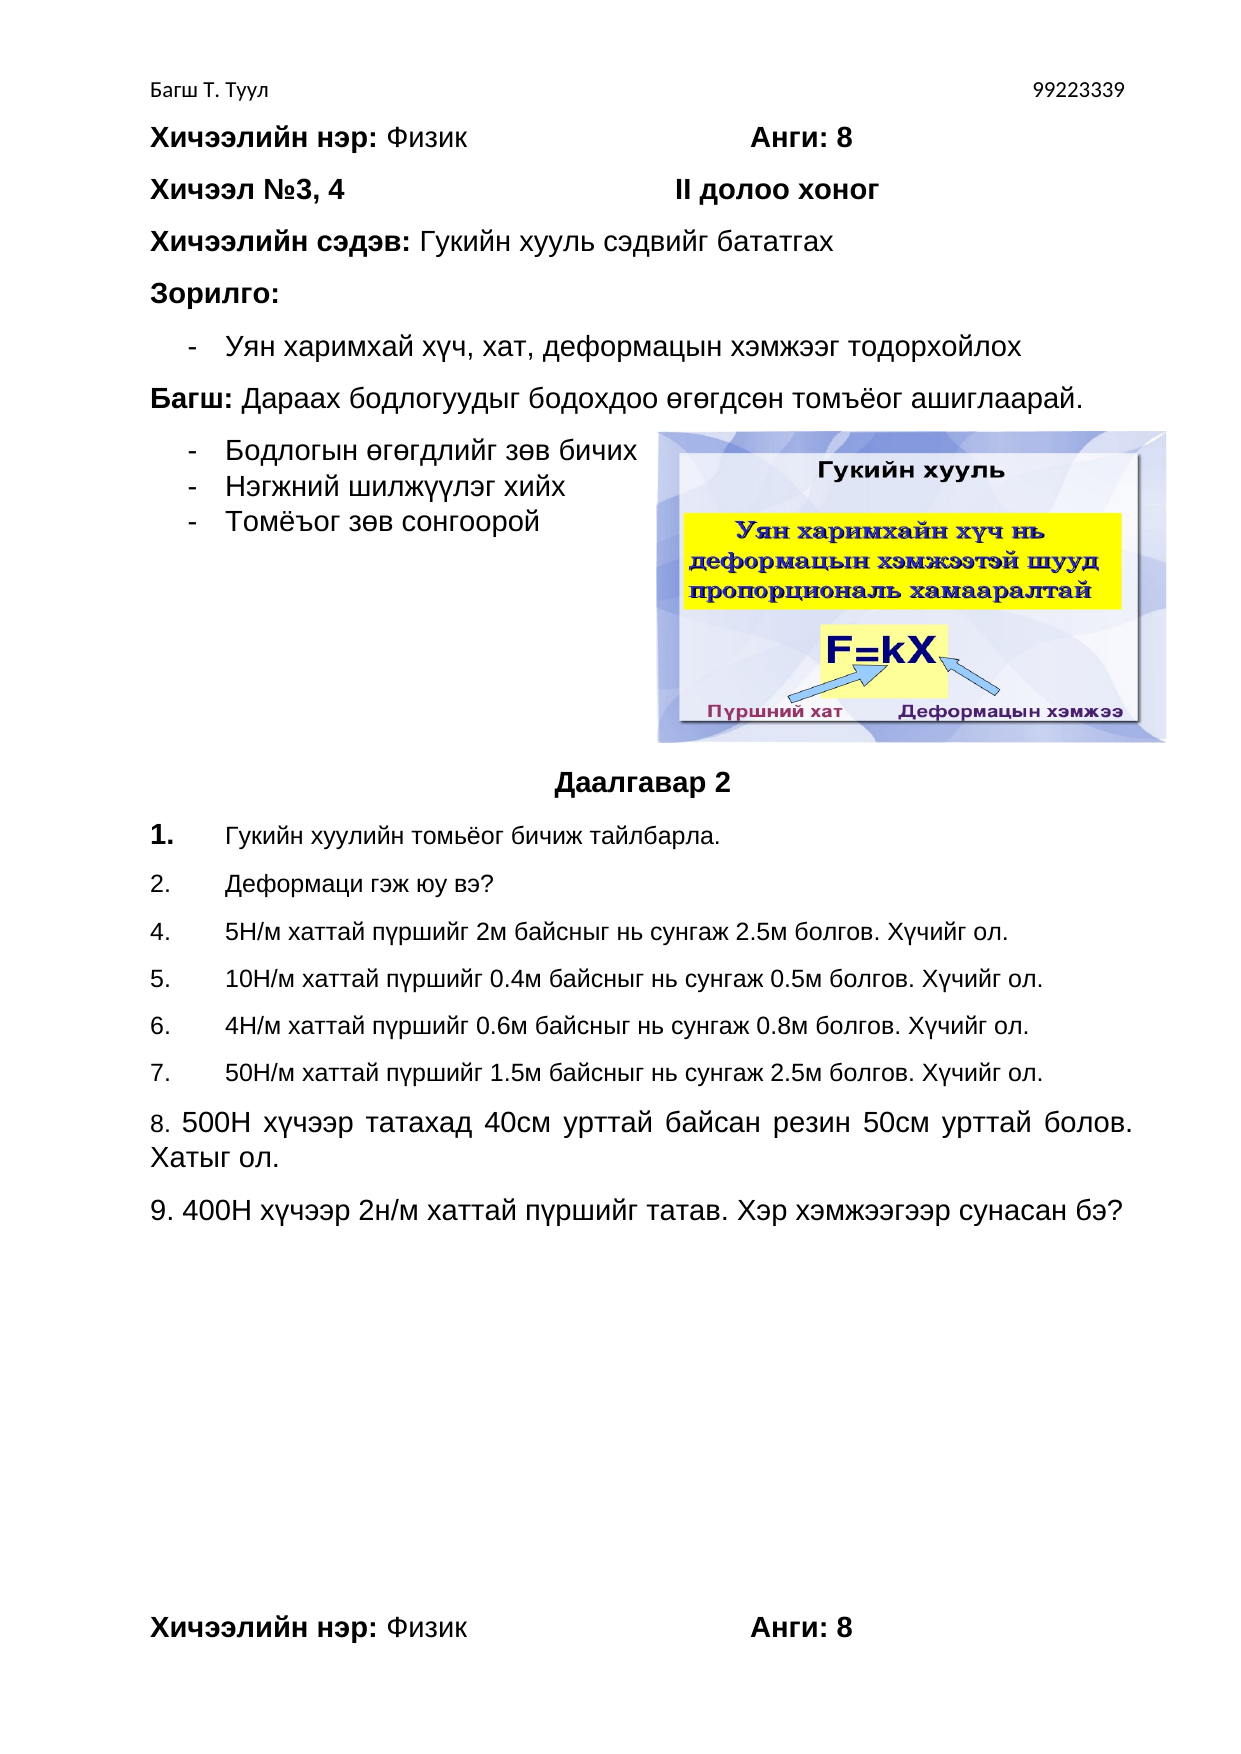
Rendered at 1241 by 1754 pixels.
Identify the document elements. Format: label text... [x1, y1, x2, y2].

text 9. 400Н хүчээр 2н/м хаттай пүршийг татав. Хэр хэмжээгээр сунасан бэ? [150, 1193, 1135, 1226]
text 1. Гукийн хуулийн томьёог бичиж тайлбарла. [150, 817, 1135, 851]
text Хичээлийн нэр: Физик Анги: 8 [150, 120, 1135, 153]
text Хичээлийн нэр: Физик Анги: 8 [150, 1610, 1135, 1644]
list Томёъог зөв сонгоорой [187, 504, 1135, 538]
text 2. Деформаци гэж юу вэ? [150, 869, 1135, 898]
text 8. 500Н хүчээр татахад 40см урттай байсан резин 50см урттай болов. Хатыг ол. [150, 1105, 1135, 1174]
text Хичээлийн сэдэв: Гукийн хууль сэдвийг бататгах [150, 224, 1135, 258]
list Нэгжний шилжүүлэг хийх [187, 469, 1135, 502]
list Бодлогын өгөгдлийг зөв бичих [187, 433, 1135, 467]
text 7. 50Н/м хаттай пүршийг 1.5м байсныг нь сунгаж 2.5м болгов. Хүчийг ол. [150, 1058, 1135, 1087]
picture [656, 431, 1167, 743]
text Багш: Дараах бодлогуудыг бодохдоо өгөгдсөн томъёог ашиглаарай. [150, 381, 1135, 414]
text Даалгавар 2 [150, 765, 1135, 799]
text 4. 5Н/м хаттай пүршийг 2м байсныг нь сунгаж 2.5м болгов. Хүчийг ол. [150, 917, 1135, 945]
text 6. 4Н/м хаттай пүршийг 0.6м байсныг нь сунгаж 0.8м болгов. Хүчийг ол. [150, 1011, 1135, 1039]
text Хичээл №3, 4 II долоо хоног [150, 172, 1135, 206]
text 5. 10Н/м хаттай пүршийг 0.4м байсныг нь сунгаж 0.5м болгов. Хүчийг ол. [150, 964, 1135, 992]
list Уян харимхай хүч, хат, деформацын хэмжээг тодорхойлох [187, 329, 1135, 362]
text Зорилго: [150, 277, 1135, 310]
